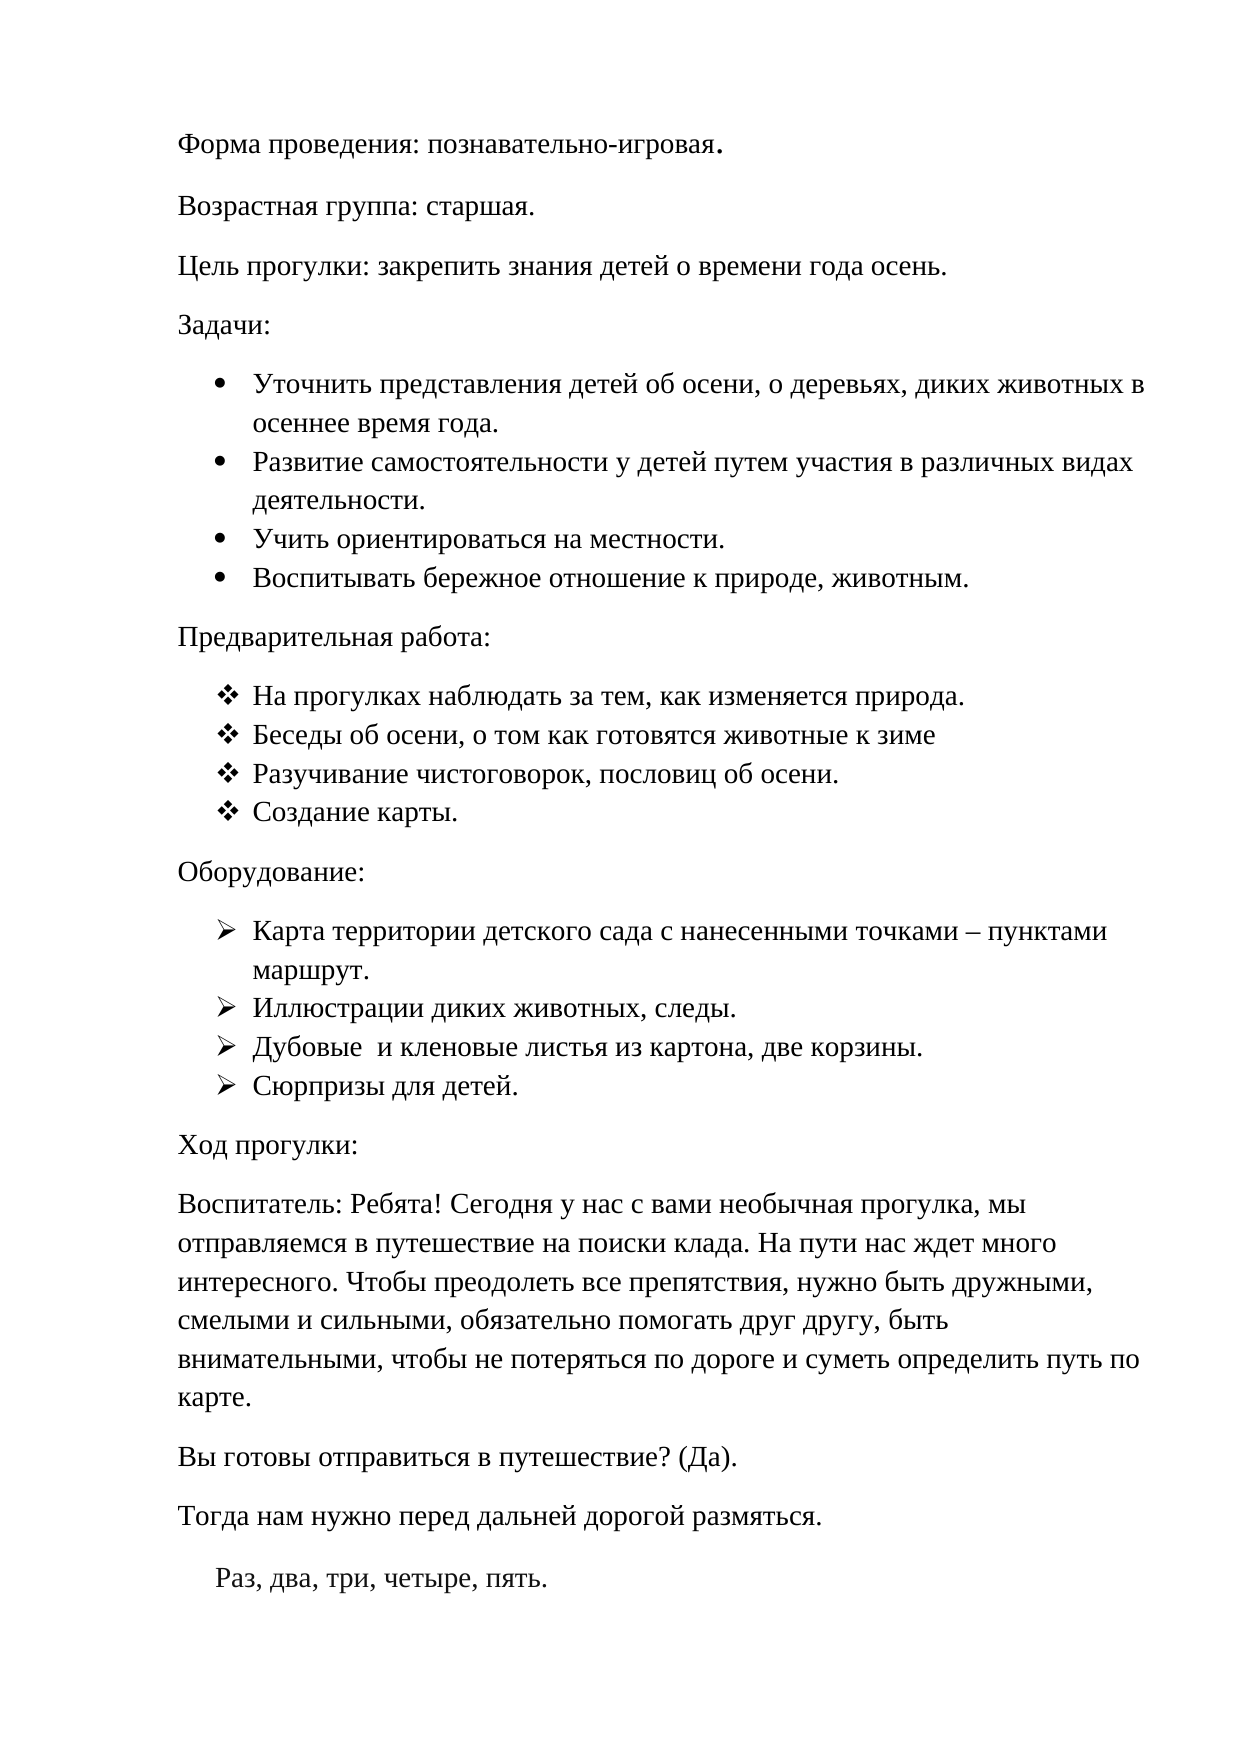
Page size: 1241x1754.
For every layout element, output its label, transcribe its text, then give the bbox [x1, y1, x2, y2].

text Предварительная работа: [177, 619, 1152, 653]
text Вы готовы отправиться в путешествие? (Да). [177, 1439, 1152, 1472]
list Учить ориентироваться на местности. [215, 521, 1152, 555]
list Беседы об осени, о том как готовятся животные к зиме [215, 717, 1152, 751]
text Тогда нам нужно перед дальней дорогой размяться. [177, 1498, 1152, 1532]
list Иллюстрации диких животных, следы. [215, 991, 1152, 1024]
list Воспитывать бережное отношение к природе, животным. [215, 560, 1152, 593]
text Воспитатель: Ребята! Сегодня у нас с вами необычная прогулка, мы отправляемся в путешествие на поиски клада. На пути нас ждет много интересного. Чтобы преодолеть все препятствия, нужно быть дружными, смелыми и сильными, обязательно помогать друг другу, быть внимательными, чтобы не потеряться по дороге и суметь определить путь по карте. [177, 1187, 1152, 1413]
text Оборудование: [177, 854, 1152, 887]
list Дубовые и кленовые листья из картона, две корзины. [215, 1029, 1152, 1063]
text Раз, два, три, четыре, пять. [177, 1560, 1152, 1594]
list Развитие самостоятельности у детей путем участия в различных видах деятельности. [215, 444, 1152, 516]
list Карта территории детского сада с нанесенными точками – пунктами маршрут. [215, 913, 1152, 986]
list Разучивание чистоговорок, пословиц об осени. [215, 756, 1152, 789]
text Форма проведения: познавательно-игровая. [177, 118, 1152, 161]
list Сюрпризы для детей. [215, 1068, 1152, 1101]
text Ход прогулки: [177, 1127, 1152, 1161]
list Создание карты. [215, 794, 1152, 828]
list На прогулках наблюдать за тем, как изменяется природа. [215, 678, 1152, 712]
text Цель прогулки: закрепить знания детей о времени года осень. [177, 248, 1152, 281]
text Возрастная группа: старшая. [177, 188, 1152, 222]
text Задачи: [177, 307, 1152, 341]
list Уточнить представления детей об осени, о деревьях, диких животных в осеннее время года. [215, 367, 1152, 439]
